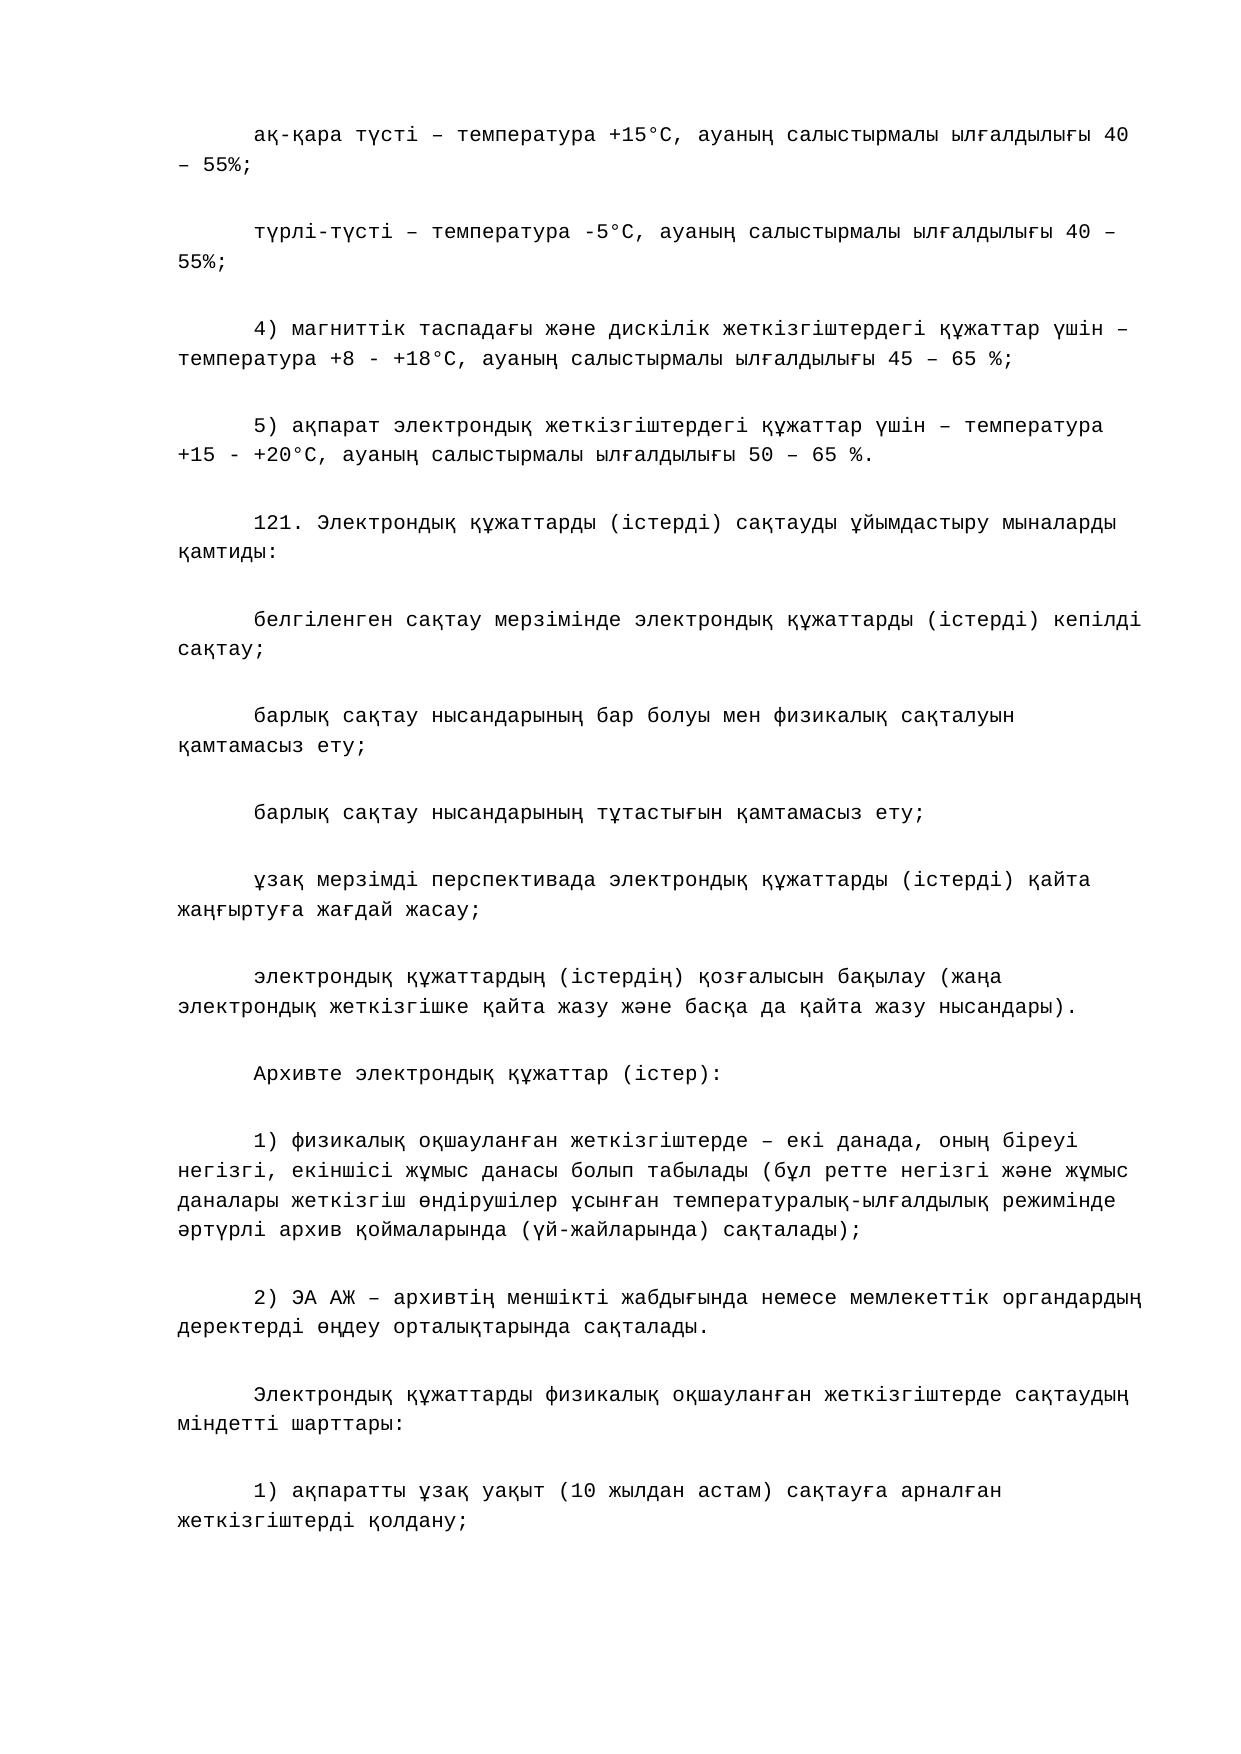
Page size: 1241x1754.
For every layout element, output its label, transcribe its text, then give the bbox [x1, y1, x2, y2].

text 5) ақпарат электрондық жеткізгіштердегі құжаттар үшін – температура +15 - +20°С, ауаның салыстырмалы ылғалдылығы 50 – 65 %. [177, 409, 1152, 468]
text ұзақ мерзімді перспективада электрондық құжаттарды (істерді) қайта жаңғыртуға жағдай жасау; [177, 863, 1152, 923]
text түрлі-түсті – температура -5°С, ауаның салыстырмалы ылғалдылығы 40 – 55%; [177, 215, 1152, 274]
text 2) ЭА АЖ – архивтің меншікті жабдығында немесе мемлекеттік органдардың деректерді өңдеу орталықтарында сақталады. [177, 1281, 1152, 1340]
text 1) физикалық оқшауланған жеткізгіштерде – екі данада, оның біреуі негізгі, екіншісі жұмыс данасы болып табылады (бұл ретте негізгі және жұмыс даналары жеткізгіш өндірушілер ұсынған температуралық-ылғалдылық режимінде әртүрлі архив қоймаларында (үй-жайларында) сақталады); [177, 1124, 1152, 1243]
text 4) магниттік таспадағы және дискілік жеткізгіштердегі құжаттар үшін – температура +8 - +18°С, ауаның салыстырмалы ылғалдылығы 45 – 65 %; [177, 312, 1152, 371]
text 121. Электрондық құжаттарды (істерді) сақтауды ұйымдастыру мыналарды қамтиды: [177, 506, 1152, 565]
text ақ-қара түсті – температура +15°С, ауаның салыстырмалы ылғалдылығы 40 – 55%; [177, 118, 1152, 177]
text Электрондық құжаттарды физикалық оқшауланған жеткізгіштерде сақтаудың міндетті шарттары: [177, 1377, 1152, 1437]
text Архивте электрондық құжаттар (істер): [177, 1057, 1152, 1087]
text барлық сақтау нысандарының бар болуы мен физикалық сақталуын қамтамасыз ету; [177, 699, 1152, 759]
text 1) ақпаратты ұзақ уақыт (10 жылдан астам) сақтауға арналған жеткізгіштерді қолдану; [177, 1474, 1152, 1534]
text белгіленген сақтау мерзімінде электрондық құжаттарды (істерді) кепілді сақтау; [177, 602, 1152, 662]
text электрондық құжаттардың (істердің) қозғалысын бақылау (жаңа электрондық жеткізгішке қайта жазу және басқа да қайта жазу нысандары). [177, 960, 1152, 1020]
text барлық сақтау нысандарының тұтастығын қамтамасыз ету; [177, 796, 1152, 826]
